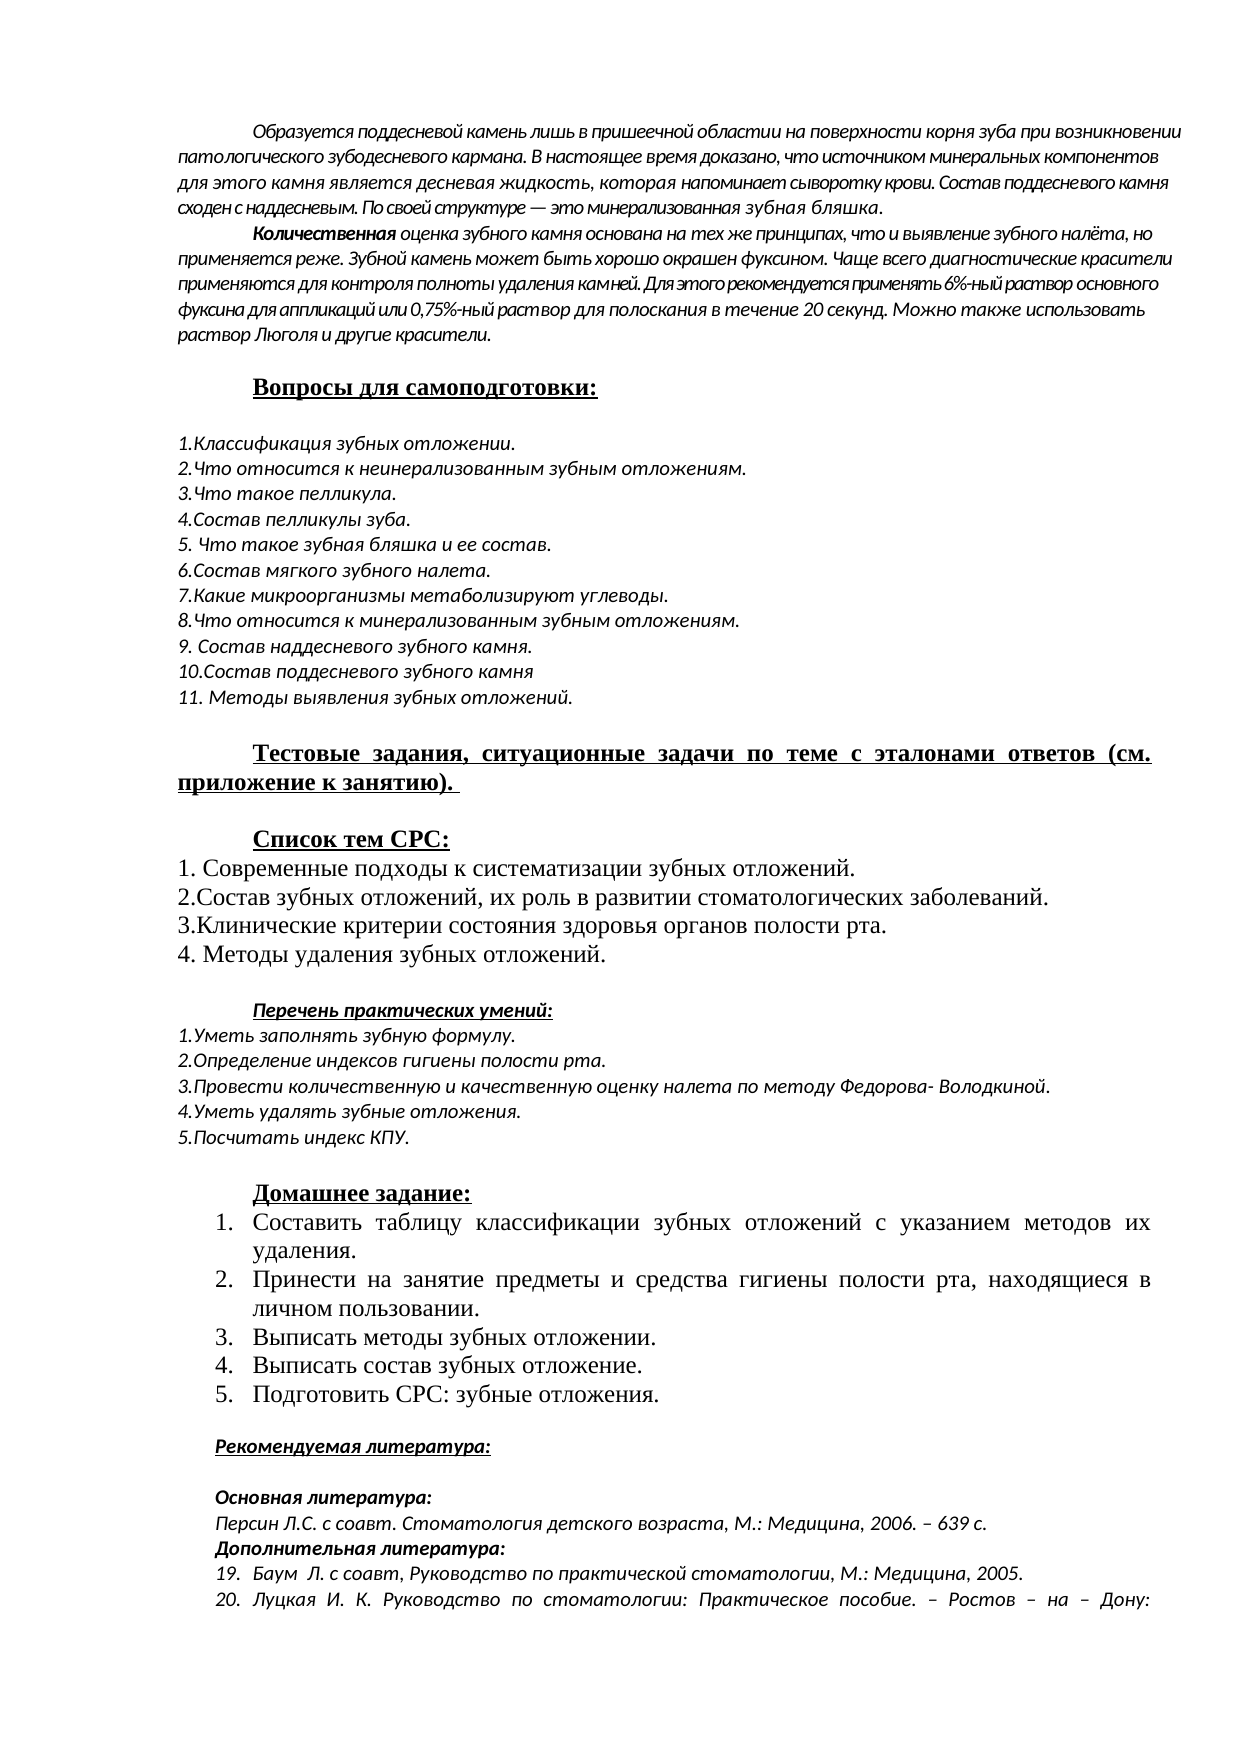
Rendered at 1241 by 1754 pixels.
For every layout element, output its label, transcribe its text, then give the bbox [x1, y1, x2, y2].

text Рекомендуемая литература: [177, 1433, 1152, 1459]
text 4.Уметь удалять зубные отложения. [177, 1098, 1152, 1124]
text 3.Провести количественную и качественную оценку налета по методу Федорова- Володкиной. [177, 1073, 1152, 1098]
text 3.Что такое пелликула. [177, 481, 1152, 506]
text 5. Что такое зубная бляшка и ее состав. [177, 531, 1152, 557]
text 8.Что относится к минерализованным зубным отложениям. [177, 608, 1152, 633]
text 9. Состав наддесневого зубного камня. [177, 633, 1152, 658]
text Дополнительная литература: [215, 1535, 1152, 1561]
text 2.Состав зубных отложений, их роль в развитии стоматологических заболеваний. [177, 882, 1182, 911]
text Основная литература: [215, 1484, 1152, 1510]
text 1.Классификация зубных отложении. [177, 430, 1152, 455]
text 1.Уметь заполнять зубную формулу. [177, 1022, 1152, 1048]
text 11. Методы выявления зубных отложений. [177, 684, 1152, 709]
list Принести на занятие предметы и средства гигиены полости рта, находящиеся в личном пользовании. [215, 1264, 1152, 1322]
text 2.Определение индексов гигиены полости рта. [177, 1048, 1152, 1073]
text 6.Состав мягкого зубного налета. [177, 557, 1152, 582]
text 4.Состав пелликулы зуба. [177, 506, 1152, 531]
text Количественная оценка зубного камня основана на тех же принципах, что и выявление зубного налёта, но применяется реже. Зубной камень может быть хорошо окрашен фуксином. Чаще всего диагностические красители применяются для контроля полноты удаления камней. Для этого рекомендуется применять 6%-ный раствор основного фуксина для аппликаций или 0,75%-ный раствор для полоскания в течение 20 секунд. Можно также использовать раствор Люголя и другие красители. [177, 220, 1182, 347]
text 7.Какие микроорганизмы метаболизируют углеводы. [177, 582, 1152, 608]
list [215, 1586, 1152, 1611]
text Образуется поддесневой камень лишь в пришеечной областии на поверхности корня зуба при возникновении патологического зубодесневого кармана. В настоящее время доказано, что источником минеральных компонентов для этого камня является десневая жидкость, которая напоминает сыворотку крови. Состав поддесневого камня сходен с наддесневым. По своей структуре — это минерализованная зубная бляшка. [177, 118, 1182, 220]
text 3.Клинические критерии состояния здоровья органов полости рта. [177, 911, 1182, 939]
list Баум Л. с соавт, Руководство по практической стоматологии, М.: Медицина, 2005. [215, 1561, 1152, 1586]
text Перечень практических умений: [252, 997, 1152, 1022]
text Домашнее задание: [177, 1178, 1152, 1207]
text 4. Методы удаления зубных отложений. [177, 939, 1182, 968]
list Подготовить СРС: зубные отложения. [215, 1379, 1152, 1408]
text Вопросы для самоподготовки: [177, 372, 1152, 401]
list Выписать состав зубных отложение. [215, 1351, 1152, 1379]
text 2.Что относится к неинерализованным зубным отложениям. [177, 455, 1152, 481]
list Составить таблицу классификации зубных отложений с указанием методов их удаления. [215, 1207, 1152, 1264]
text 1. Современные подходы к систематизации зубных отложений. [177, 853, 1182, 882]
text Персин Л.С. с соавт. Стоматология детского возраста, М.: Медицина, 2006. – 639 с. [215, 1510, 1152, 1535]
text Список тем СРС: [177, 824, 1182, 853]
text 5.Посчитать индекс КПУ. [177, 1124, 1152, 1149]
text Тестовые задания, ситуационные задачи по теме с эталонами ответов (см. приложение к занятию). [177, 738, 1152, 796]
text 10.Состав поддесневого зубного камня [177, 658, 1152, 684]
list Выписать методы зубных отложении. [215, 1322, 1152, 1351]
